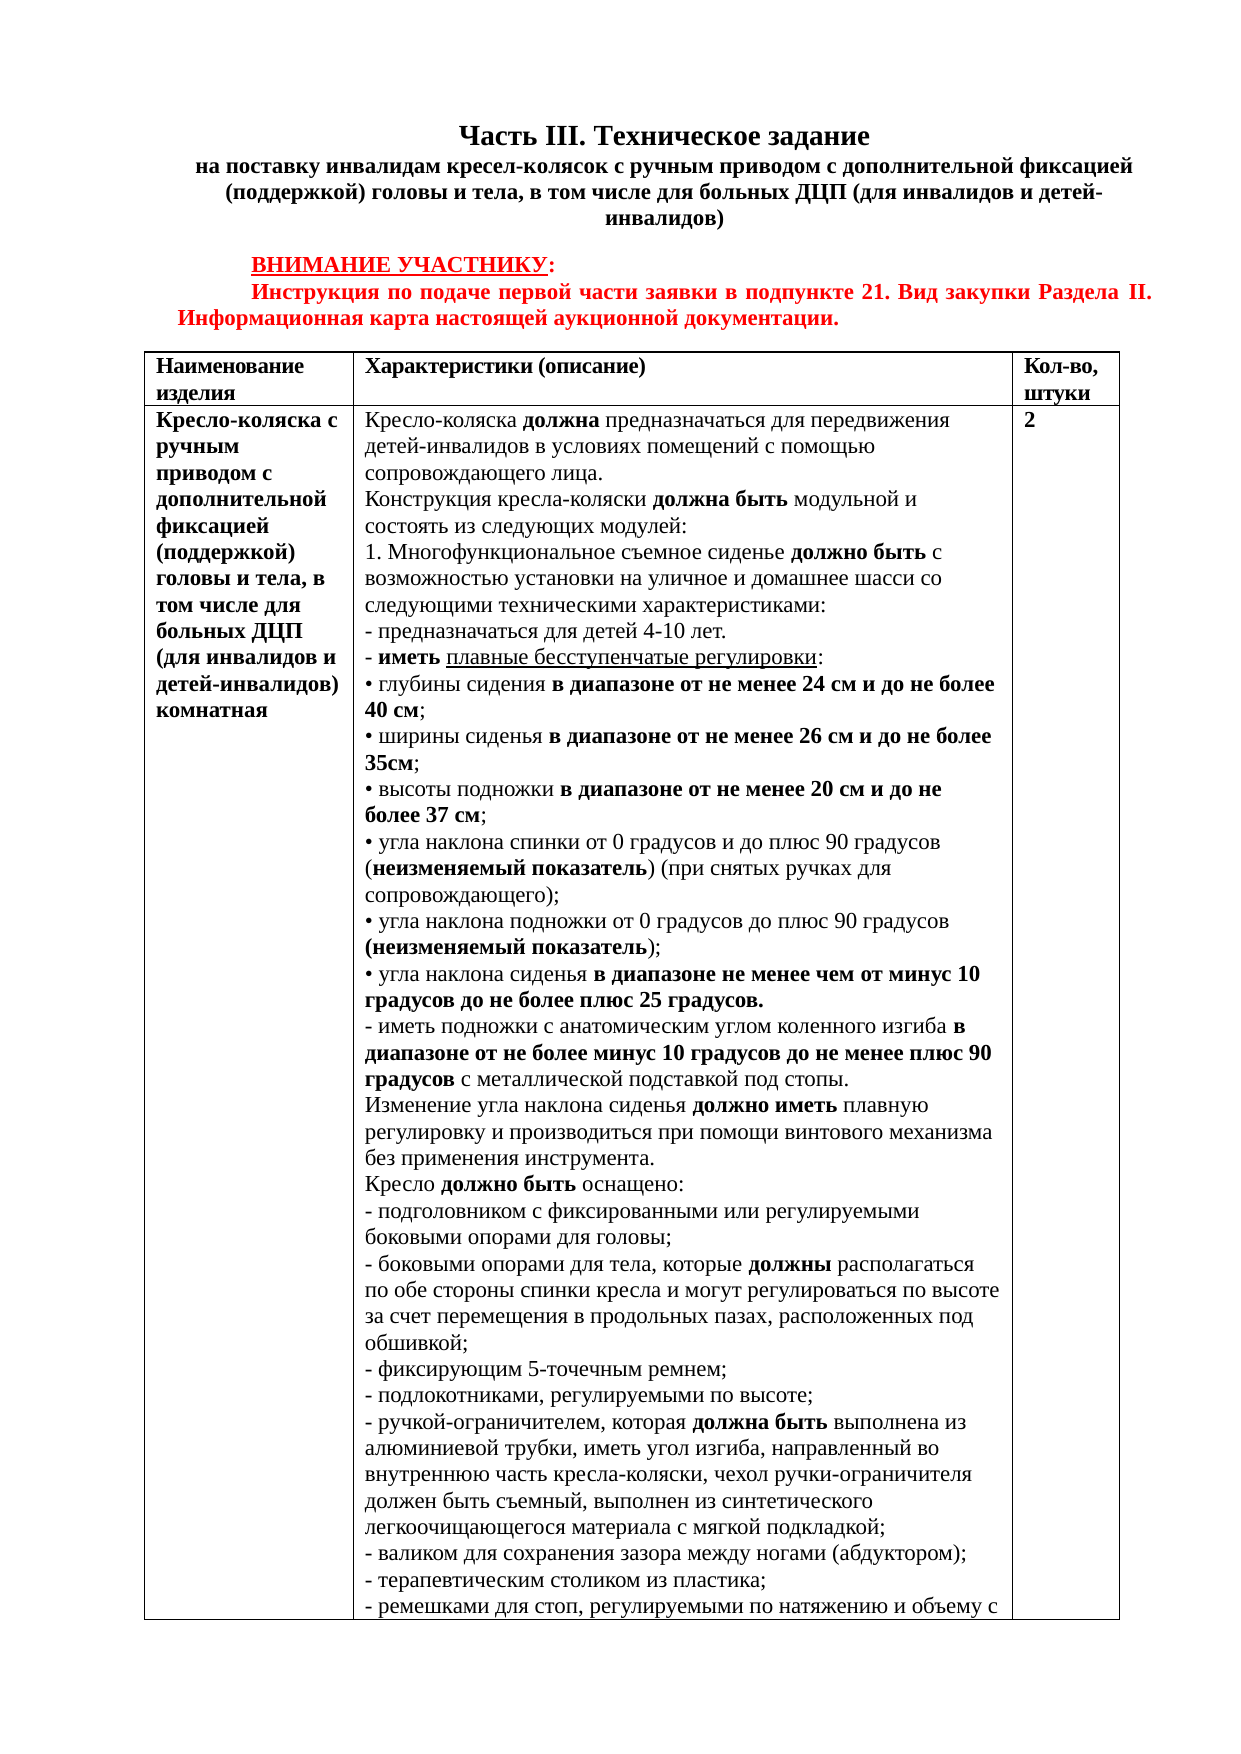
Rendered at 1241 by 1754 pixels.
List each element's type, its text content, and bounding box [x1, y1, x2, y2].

table_header Наименование изделия [145, 353, 353, 405]
table_header Характеристики (описание) [354, 353, 1012, 405]
table_header Кол-во, штуки [1013, 353, 1119, 405]
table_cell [145, 406, 353, 1618]
text на поставку инвалидам кресел-колясок с ручным приводом с дополнительной фиксацией (поддержкой) головы и тела, в том числе для больных ДЦП (для инвалидов и детей-инвалидов) [177, 152, 1152, 231]
text ВНИМАНИЕ УЧАСТНИКУ: [177, 252, 1152, 278]
table_cell 2 [1013, 406, 1119, 1618]
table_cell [354, 406, 1012, 1618]
text Инструкция по подаче первой части заявки в подпункте 21. Вид закупки Раздела II. Информационная карта настоящей аукционной документации. [177, 278, 1152, 331]
text Часть III. Техническое задание [177, 118, 1152, 152]
